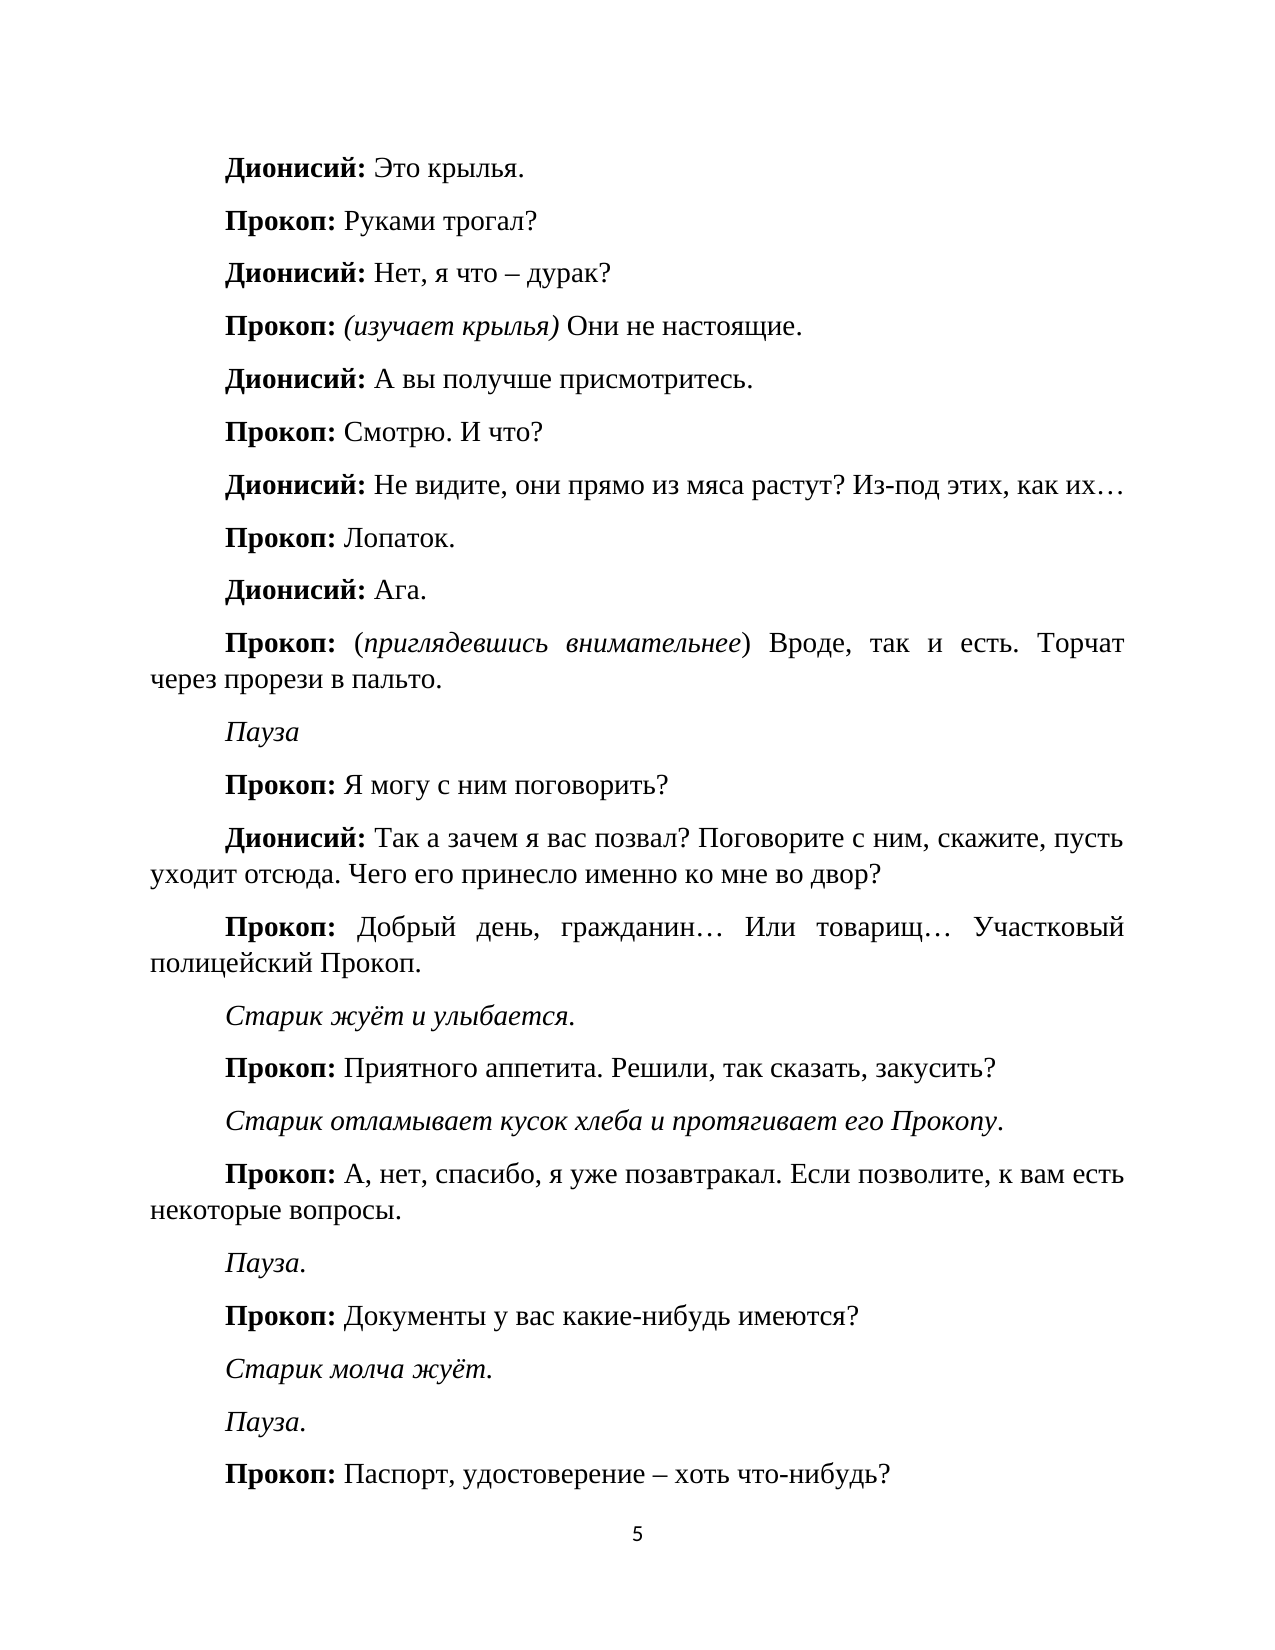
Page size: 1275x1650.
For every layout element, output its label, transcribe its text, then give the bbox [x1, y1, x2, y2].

text Прокоп: (приглядевшись внимательнее) Вроде, так и есть. Торчат через прорези в пальто. [150, 625, 1125, 695]
text Дионисий: Не видите, они прямо из мяса растут? Из-под этих, как их… [150, 467, 1125, 500]
text Прокоп: Приятного аппетита. Решили, так сказать, закусить? [150, 1051, 1125, 1084]
text Дионисий: А вы получше присмотритесь. [150, 361, 1125, 395]
text Дионисий: Это крылья. [150, 150, 1125, 183]
text Дионисий: Ага. [150, 572, 1125, 606]
text Прокоп: А, нет, спасибо, я уже позавтракал. Если позволите, к вам есть некоторые вопросы. [150, 1156, 1125, 1226]
text Старик молча жуёт. [150, 1351, 1125, 1384]
text Прокоп: Лопаток. [150, 520, 1125, 553]
text Пауза. [150, 1404, 1125, 1437]
text Прокоп: Руками трогал? [150, 203, 1125, 236]
text Старик жуёт и улыбается. [150, 998, 1125, 1031]
text Прокоп: (изучает крылья) Они не настоящие. [150, 308, 1125, 342]
text Прокоп: Добрый день, гражданин… Или товарищ… Участковый полицейский Прокоп. [150, 909, 1125, 978]
text Прокоп: Смотрю. И что? [150, 414, 1125, 448]
text Пауза. [150, 1245, 1125, 1279]
text Пауза [150, 714, 1125, 748]
text Прокоп: Паспорт, удостоверение – хоть что-нибудь? [150, 1456, 1125, 1490]
text Дионисий: Нет, я что – дурак? [150, 256, 1125, 289]
text Старик отламывает кусок хлеба и протягивает его Прокопу. [150, 1103, 1125, 1137]
text Прокоп: Я могу с ним поговорить? [150, 767, 1125, 801]
text Дионисий: Так а зачем я вас позвал? Поговорите с ним, скажите, пусть уходит отсюда. Чего его принесло именно ко мне во двор? [150, 820, 1125, 889]
text Прокоп: Документы у вас какие-нибудь имеются? [150, 1298, 1125, 1332]
